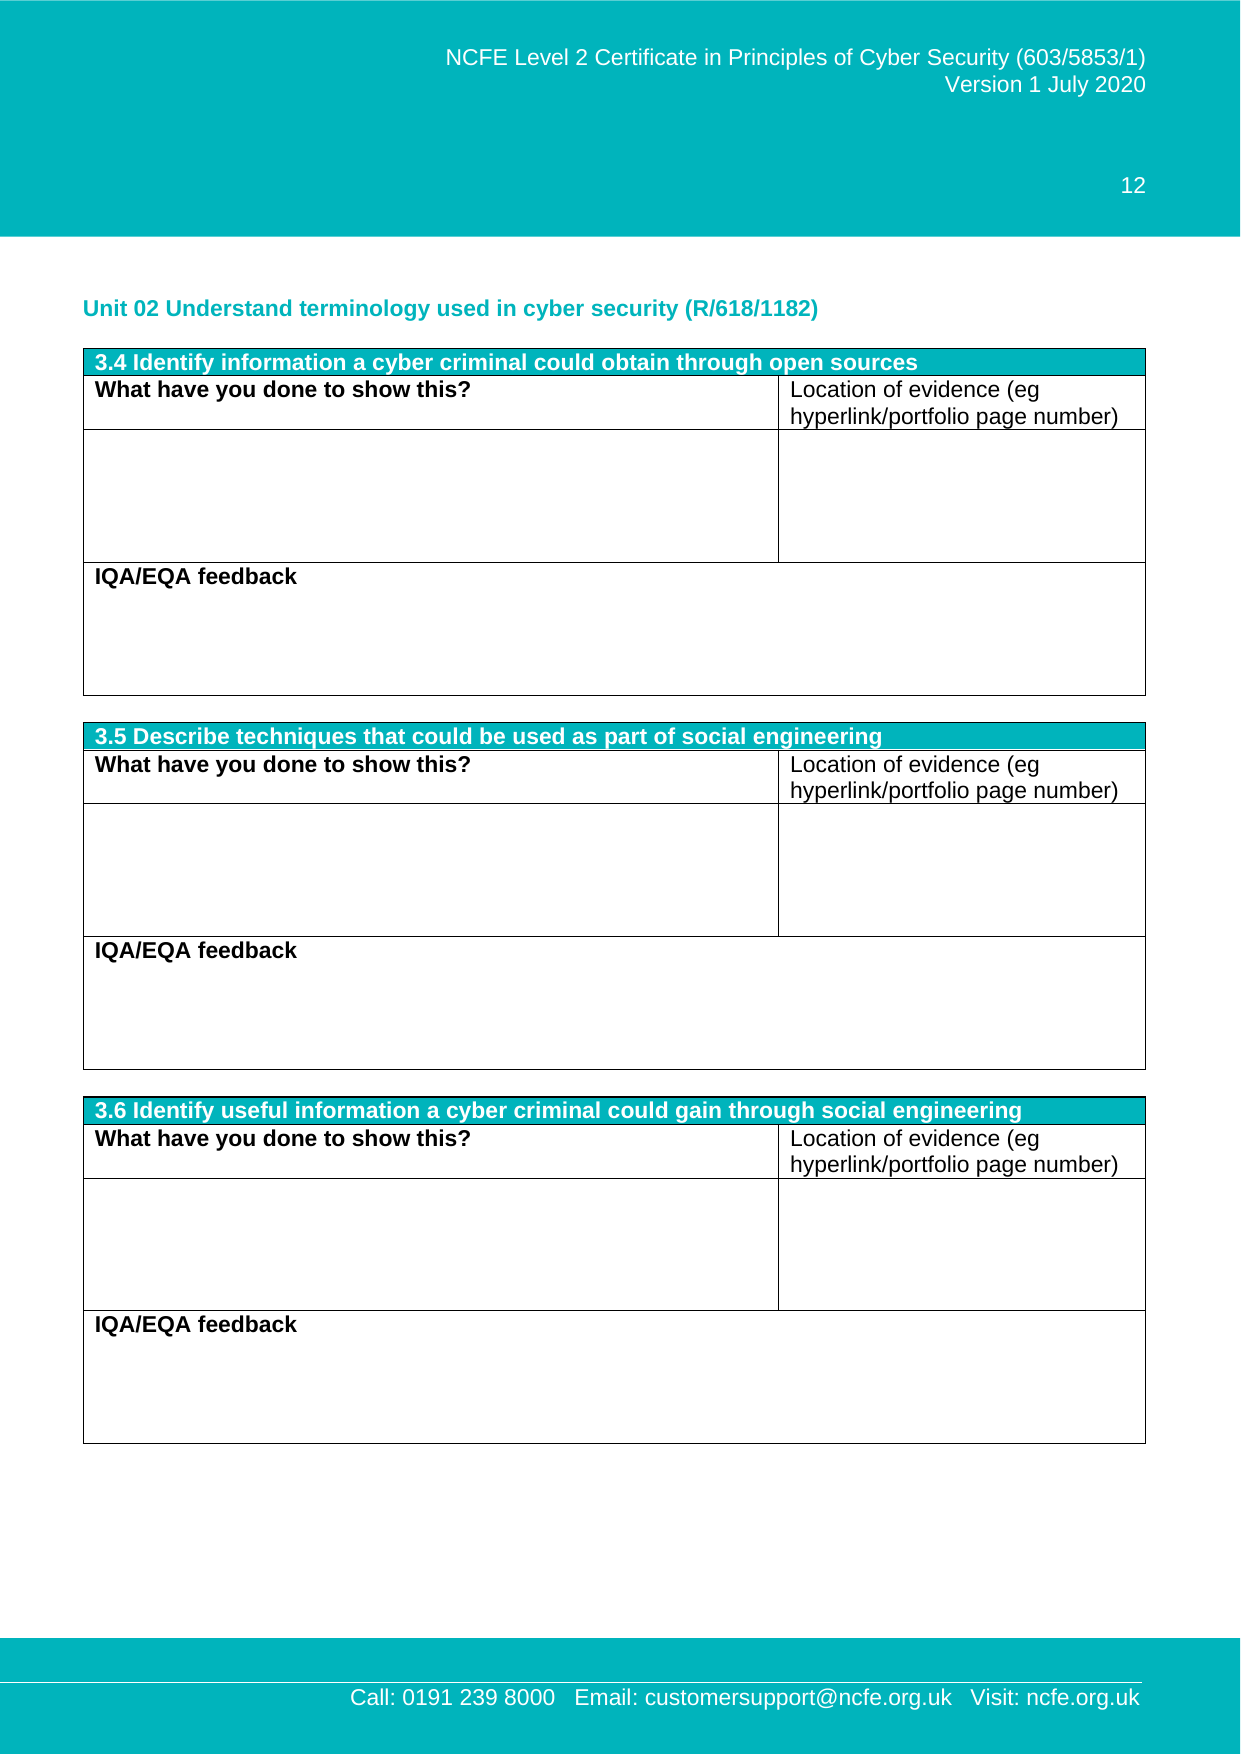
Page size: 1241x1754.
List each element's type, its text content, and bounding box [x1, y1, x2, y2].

table_cell IQA/EQA feedback [84, 1311, 1145, 1443]
table_cell What have you done to show this? [84, 376, 778, 429]
table_cell [779, 1179, 1145, 1310]
table_cell [84, 804, 778, 936]
table_cell IQA/EQA feedback [84, 937, 1145, 1069]
table_header 3.4 Identify information a cyber criminal could obtain through open sources [84, 349, 1145, 375]
table_cell [84, 430, 778, 562]
table_cell IQA/EQA feedback [84, 563, 1145, 695]
table_header 3.6 Identify useful information a cyber criminal could gain through social engineering [84, 1098, 1145, 1124]
table_cell Location of evidence (eg hyperlink/portfolio page number) [779, 751, 1145, 803]
table_cell [779, 804, 1145, 936]
table_cell [84, 1179, 778, 1310]
table_cell [779, 430, 1145, 562]
text Unit 02 Understand terminology used in cyber security (R/618/1182) [83, 295, 1146, 322]
table_cell Location of evidence (eg hyperlink/portfolio page number) [779, 1125, 1145, 1177]
table_cell What have you done to show this? [84, 751, 778, 803]
table_cell What have you done to show this? [84, 1125, 778, 1177]
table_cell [779, 376, 1145, 429]
table_header 3.5 Describe techniques that could be used as part of social engineering [84, 723, 1145, 749]
